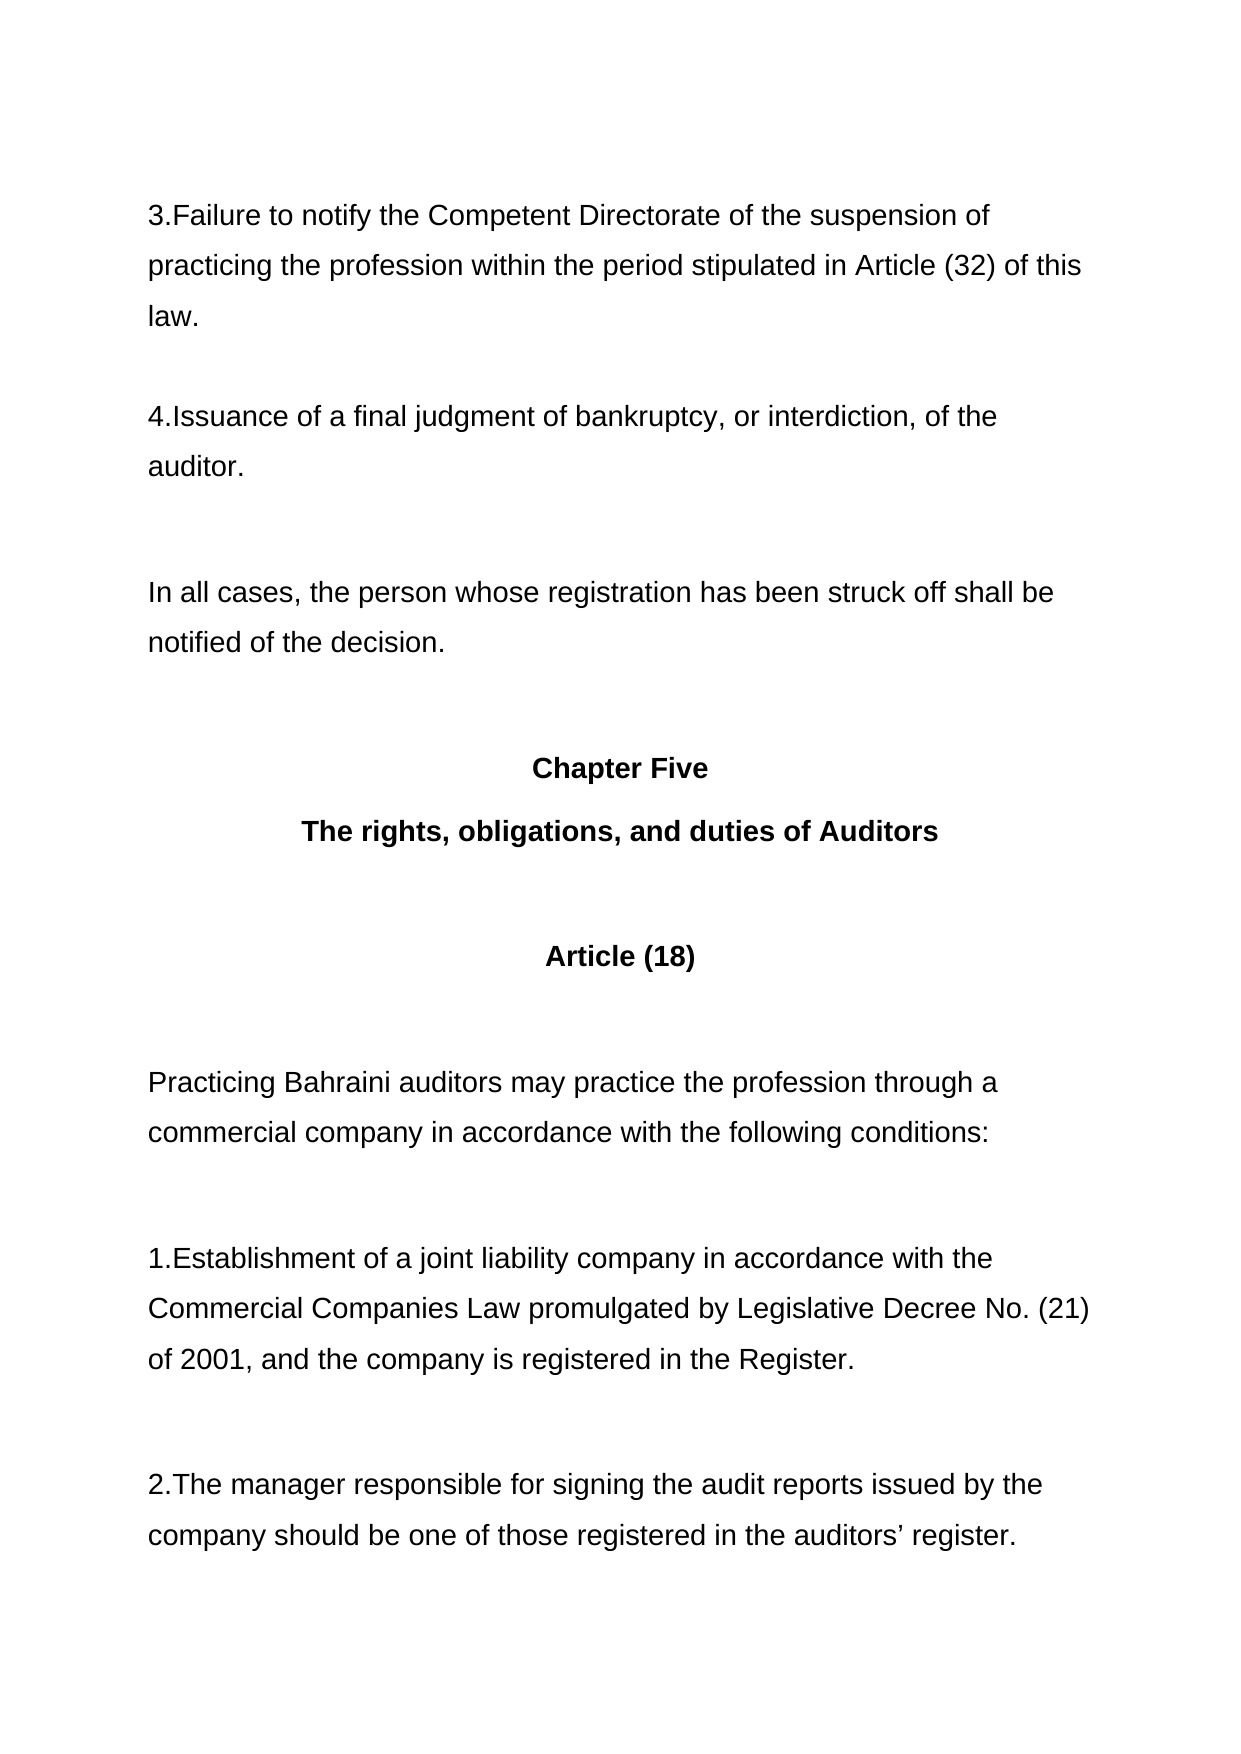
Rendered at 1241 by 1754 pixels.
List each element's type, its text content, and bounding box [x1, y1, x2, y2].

list The manager responsible for signing the audit reports issued by the company should be one of those registered in the auditors’ register. [148, 1467, 1093, 1551]
text Chapter Five [148, 751, 1093, 784]
list Establishment of a joint liability company in accordance with the Commercial Companies Law promulgated by Legislative Decree No. (21) of 2001, and the company is registered in the Register. [148, 1241, 1093, 1375]
text Article (18) [148, 939, 1093, 973]
list Issuance of a final judgment of bankruptcy, or interdiction, of the auditor. [148, 399, 1093, 483]
text Practicing Bahraini auditors may practice the profession through a commercial company in accordance with the following conditions: [148, 1065, 1093, 1149]
text The rights, obligations, and duties of Auditors [148, 814, 1093, 847]
text In all cases, the person whose registration has been struck off shall be notified of the decision. [148, 575, 1093, 659]
list Failure to notify the Competent Directorate of the suspension of practicing the profession within the period stipulated in Article (32) of this law. [148, 198, 1093, 332]
